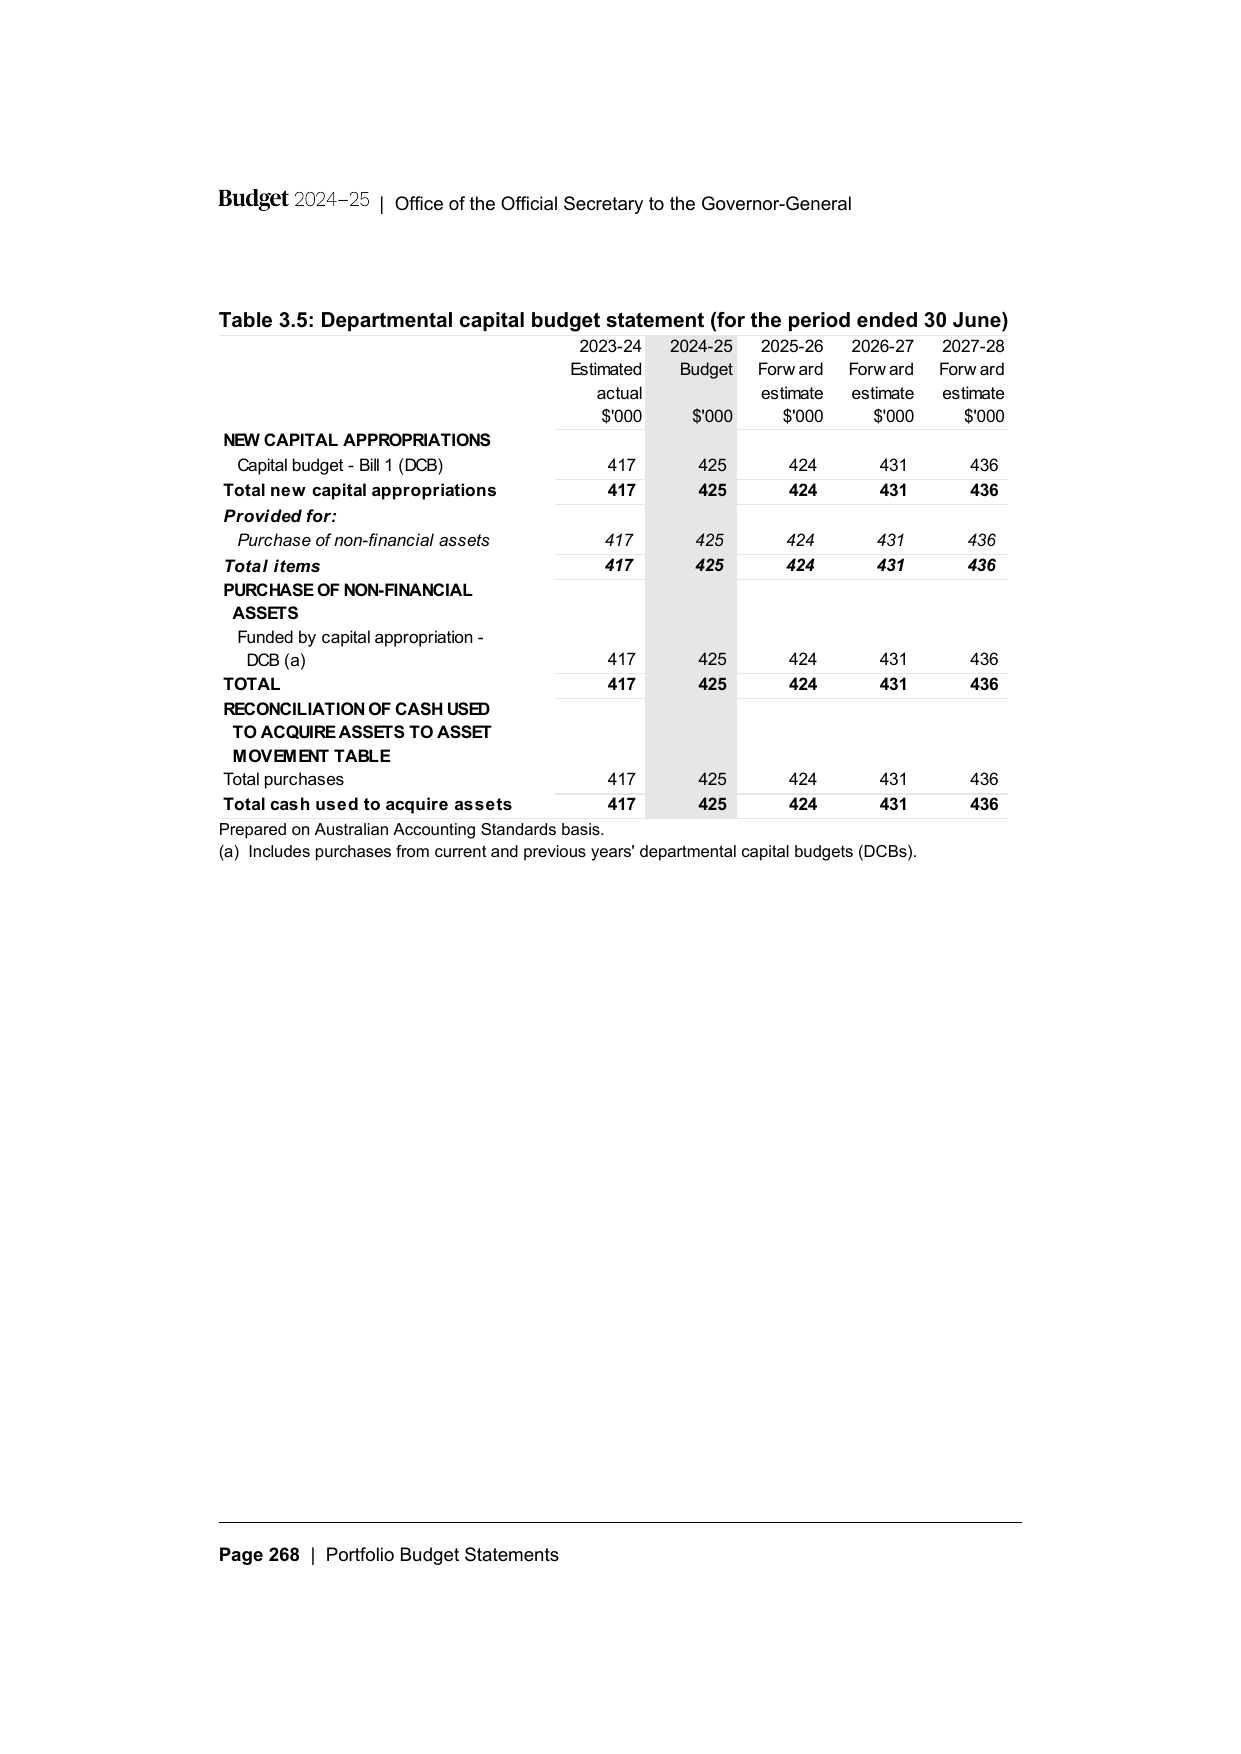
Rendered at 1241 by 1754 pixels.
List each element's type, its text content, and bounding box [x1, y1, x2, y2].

picture [218, 189, 369, 211]
subtitle Table 3.5: Departmental capital budget statement (for the period ended 30 June) [218, 308, 1022, 332]
list Includes purchases from current and previous years' departmental capital budgets (DCBs). [218, 842, 1022, 861]
text Prepared on Australian Accounting Standards basis. [218, 335, 1022, 839]
